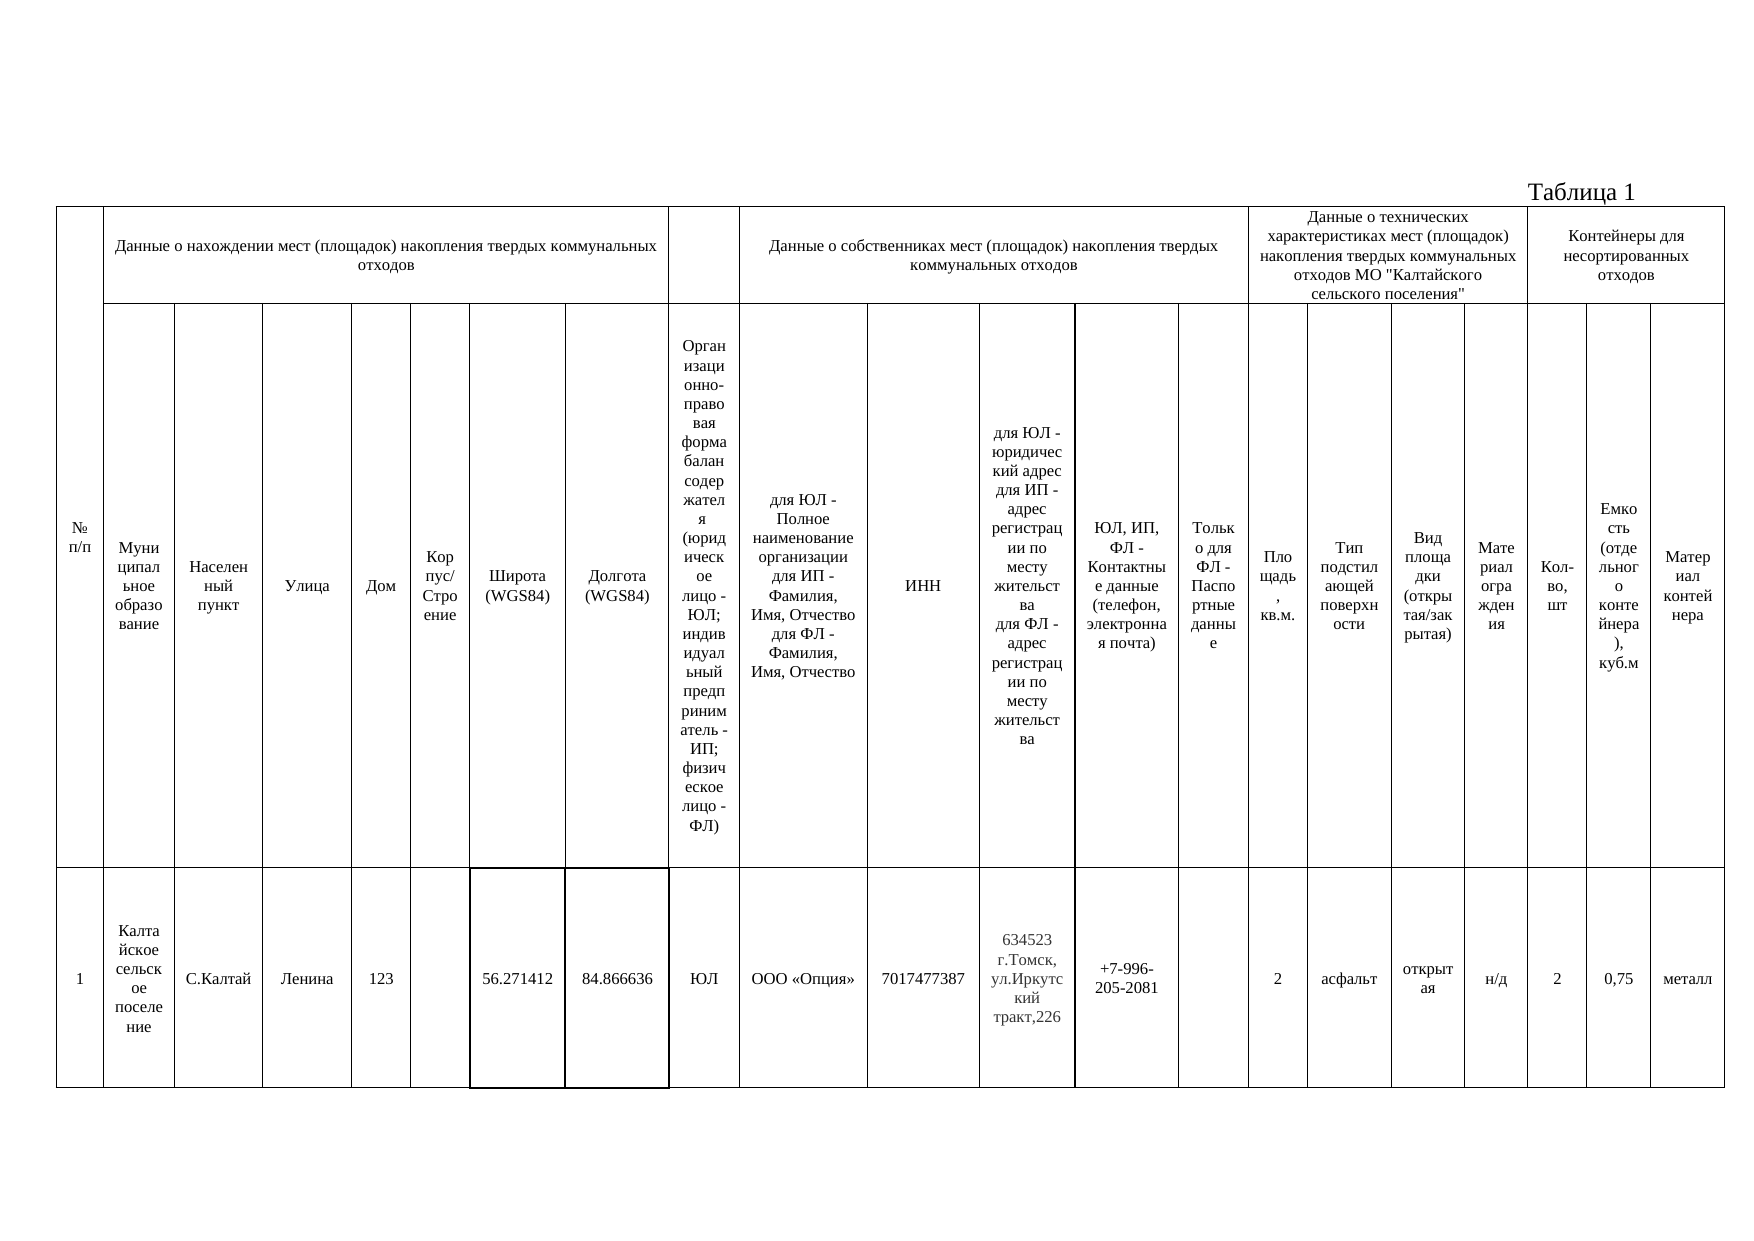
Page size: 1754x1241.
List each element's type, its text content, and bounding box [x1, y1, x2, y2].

table_header Данные о технических характеристиках мест (площадок) накопления твердых коммунальных отходов МО "Калтайского сельского поселения" [1249, 207, 1527, 303]
table_cell 634523 г.Томск, ул.Иркутский тракт,226 [980, 868, 1074, 1087]
table_cell 0,75 [1587, 868, 1650, 1087]
table_header Данные о нахождении мест (площадок) накопления твердых коммунальных отходов [104, 207, 668, 303]
table_header Данные о собственниках мест (площадок) накопления твердых коммунальных отходов [740, 207, 1248, 303]
table_cell 84.866636 [566, 869, 668, 1087]
table_cell открытая [1392, 868, 1464, 1087]
table_cell Только для ФЛ - Паспортные данные [1179, 304, 1248, 867]
table_cell Вид площадки (открытая/закрытая) [1392, 304, 1464, 867]
table_cell 2 [1249, 868, 1307, 1087]
table_header [669, 207, 739, 303]
table_cell [1179, 868, 1248, 1087]
table_cell Населенный пункт [175, 304, 262, 867]
table_cell 123 [352, 868, 410, 1087]
table_cell [411, 868, 469, 1087]
table_cell ЮЛ [670, 868, 739, 1087]
table_cell Организационно-правовая форма балансодержателя (юридическое лицо - ЮЛ; индивидуальный предприниматель - ИП; физическое лицо - ФЛ) [669, 304, 739, 867]
table_cell ИНН [868, 304, 979, 867]
table_cell Емкость (отдельного контейнера), куб.м [1587, 304, 1650, 867]
table_cell Долгота (WGS84) [566, 304, 668, 867]
table_cell Улица [263, 304, 351, 867]
text Таблица 1 [118, 177, 1636, 206]
table_cell Площадь, кв.м. [1249, 304, 1307, 867]
table_cell +7-996-205-2081 [1076, 868, 1178, 1087]
table_cell Калтайское сельское поселение [104, 868, 174, 1087]
table_cell 2 [1528, 868, 1586, 1087]
table_cell ООО «Опция» [740, 868, 867, 1087]
table_cell Широта (WGS84) [470, 304, 565, 867]
table_cell Материал контейнера [1651, 304, 1724, 867]
table_cell Материал ограждения [1465, 304, 1527, 867]
table_cell для ЮЛ - юридический адрес для ИП - адрес регистрации по месту жительства для ФЛ - адрес регистрации по месту жительства [980, 304, 1074, 867]
table_cell Ленина [263, 868, 351, 1087]
table_cell Муниципальное образование [104, 304, 174, 867]
table_cell металл [1651, 868, 1724, 1087]
table_cell Дом [352, 304, 410, 867]
table_cell ЮЛ, ИП, ФЛ - Контактные данные (телефон, электронная почта) [1076, 304, 1178, 867]
table_cell для ЮЛ - Полное наименование организации для ИП - Фамилия, Имя, Отчество для ФЛ - Фамилия, Имя, Отчество [740, 304, 867, 867]
table_cell Кол-во, шт [1528, 304, 1586, 867]
table_cell 56.271412 [471, 869, 564, 1087]
table_header № п/п [57, 207, 103, 867]
table_cell Тип подстилающей поверхности [1308, 304, 1391, 867]
table_cell Корпус/Строение [411, 304, 469, 867]
table_header Контейнеры для несортированных отходов [1528, 207, 1724, 303]
table_cell асфальт [1308, 868, 1391, 1087]
table_cell н/д [1465, 868, 1527, 1087]
table_cell С.Калтай [175, 868, 262, 1087]
table_cell 1 [57, 868, 103, 1087]
table_cell 7017477387 [868, 868, 979, 1087]
